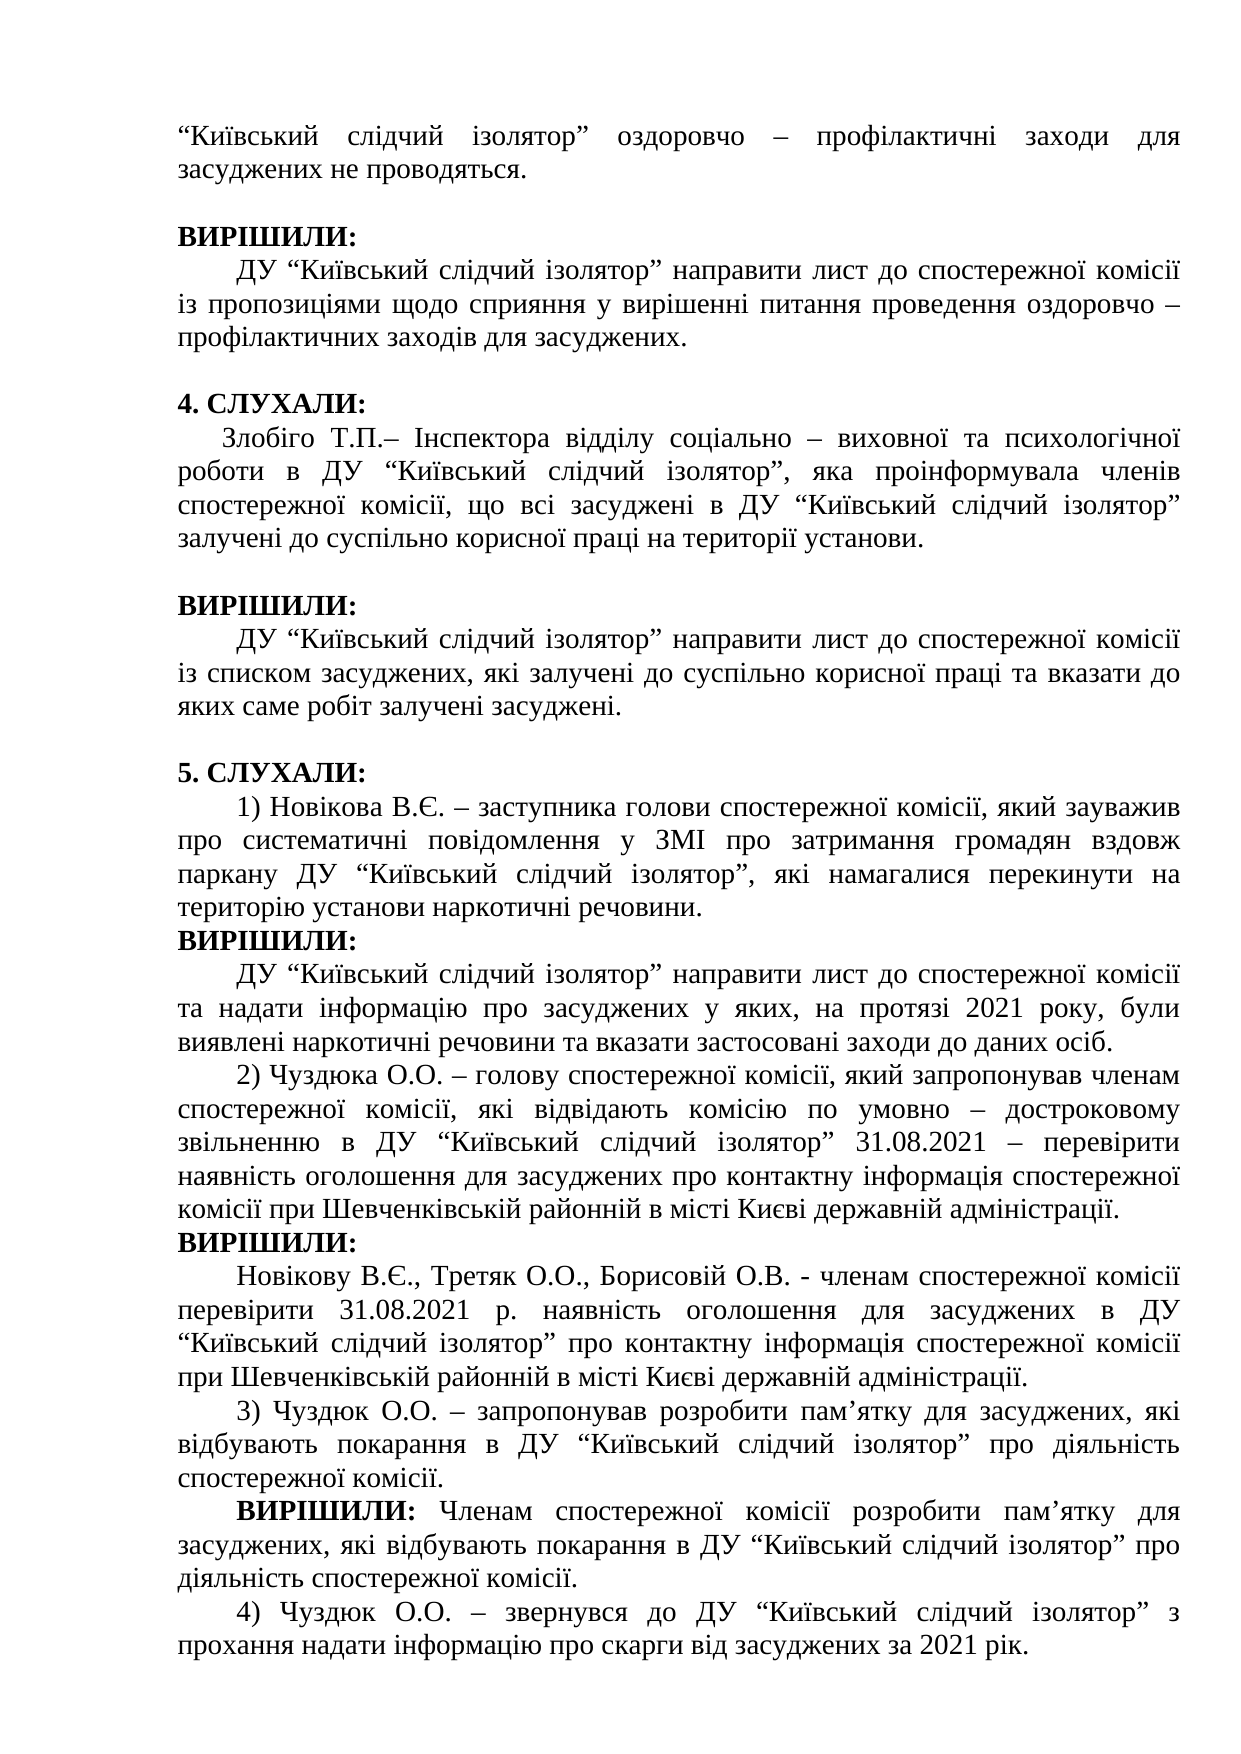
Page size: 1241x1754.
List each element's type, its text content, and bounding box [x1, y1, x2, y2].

list ДУ “Київський слідчий ізолятор” направити лист до спостережної комісії із пропозиціями щодо сприяння у вирішенні питання проведення оздоровчо – профілактичних заходів для засуджених. [177, 252, 1181, 353]
text ДУ “Київський слідчий ізолятор” направити лист до спостережної комісії та надати інформацію про засуджених у яких, на протязі 2021 року, були виявлені наркотичні речовини та вказати застосовані заходи до даних осіб. [177, 957, 1181, 1057]
text 5. СЛУХАЛИ: [177, 755, 1181, 789]
text ВИРІШИЛИ: [177, 923, 1181, 957]
text Новікову В.Є., Третяк О.О., Борисовій О.В. - членам спостережної комісії перевірити 31.08.2021 р. наявність оголошення для засуджених в ДУ “Київський слідчий ізолятор” про контактну інформація спостережної комісії при Шевченківській районній в місті Києві державній адміністрації. [177, 1258, 1181, 1393]
text Злобіго Т.П.– Інспектора відділу соціально – виховної та психологічної роботи в ДУ “Київський слідчий ізолятор”, яка проінформувала членів спостережної комісії, що всі засуджені в ДУ “Київський слідчий ізолятор” залучені до суспільно корисної праці на території установи. [177, 420, 1181, 554]
text ВИРІШИЛИ: [177, 588, 1181, 621]
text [177, 118, 1181, 185]
text 3) Чуздюк О.О. – запропонував розробити пам’ятку для засуджених, які відбувають покарання в ДУ “Київський слідчий ізолятор” про діяльність спостережної комісії. [177, 1393, 1181, 1493]
text 4. СЛУХАЛИ: [177, 386, 1181, 420]
text 4) Чуздюк О.О. – звернувся до ДУ “Київський слідчий ізолятор” з прохання надати інформацію про скарги від засуджених за 2021 рік. [177, 1594, 1181, 1661]
text ВИРІШИЛИ: [177, 219, 1181, 252]
text 1) Новікова В.Є. – заступника голови спостережної комісії, який зауважив про систематичні повідомлення у ЗМІ про затримання громадян вздовж паркану ДУ “Київський слідчий ізолятор”, які намагалися перекинути на територію установи наркотичні речовини. [177, 789, 1181, 923]
text ВИРІШИЛИ: Членам спостережної комісії розробити пам’ятку для засуджених, які відбувають покарання в ДУ “Київський слідчий ізолятор” про діяльність спостережної комісії. [177, 1493, 1181, 1594]
text ВИРІШИЛИ: [177, 1225, 1181, 1258]
text ДУ “Київський слідчий ізолятор” направити лист до спостережної комісії із списком засуджених, які залучені до суспільно корисної праці та вказати до яких саме робіт залучені засуджені. [177, 621, 1181, 722]
text 2) Чуздюка О.О. – голову спостережної комісії, який запропонував членам спостережної комісії, які відвідають комісію по умовно – достроковому звільненню в ДУ “Київський слідчий ізолятор” 31.08.2021 – перевірити наявність оголошення для засуджених про контактну інформація спостережної комісії при Шевченківській районній в місті Києві державній адміністрації. [177, 1057, 1181, 1225]
